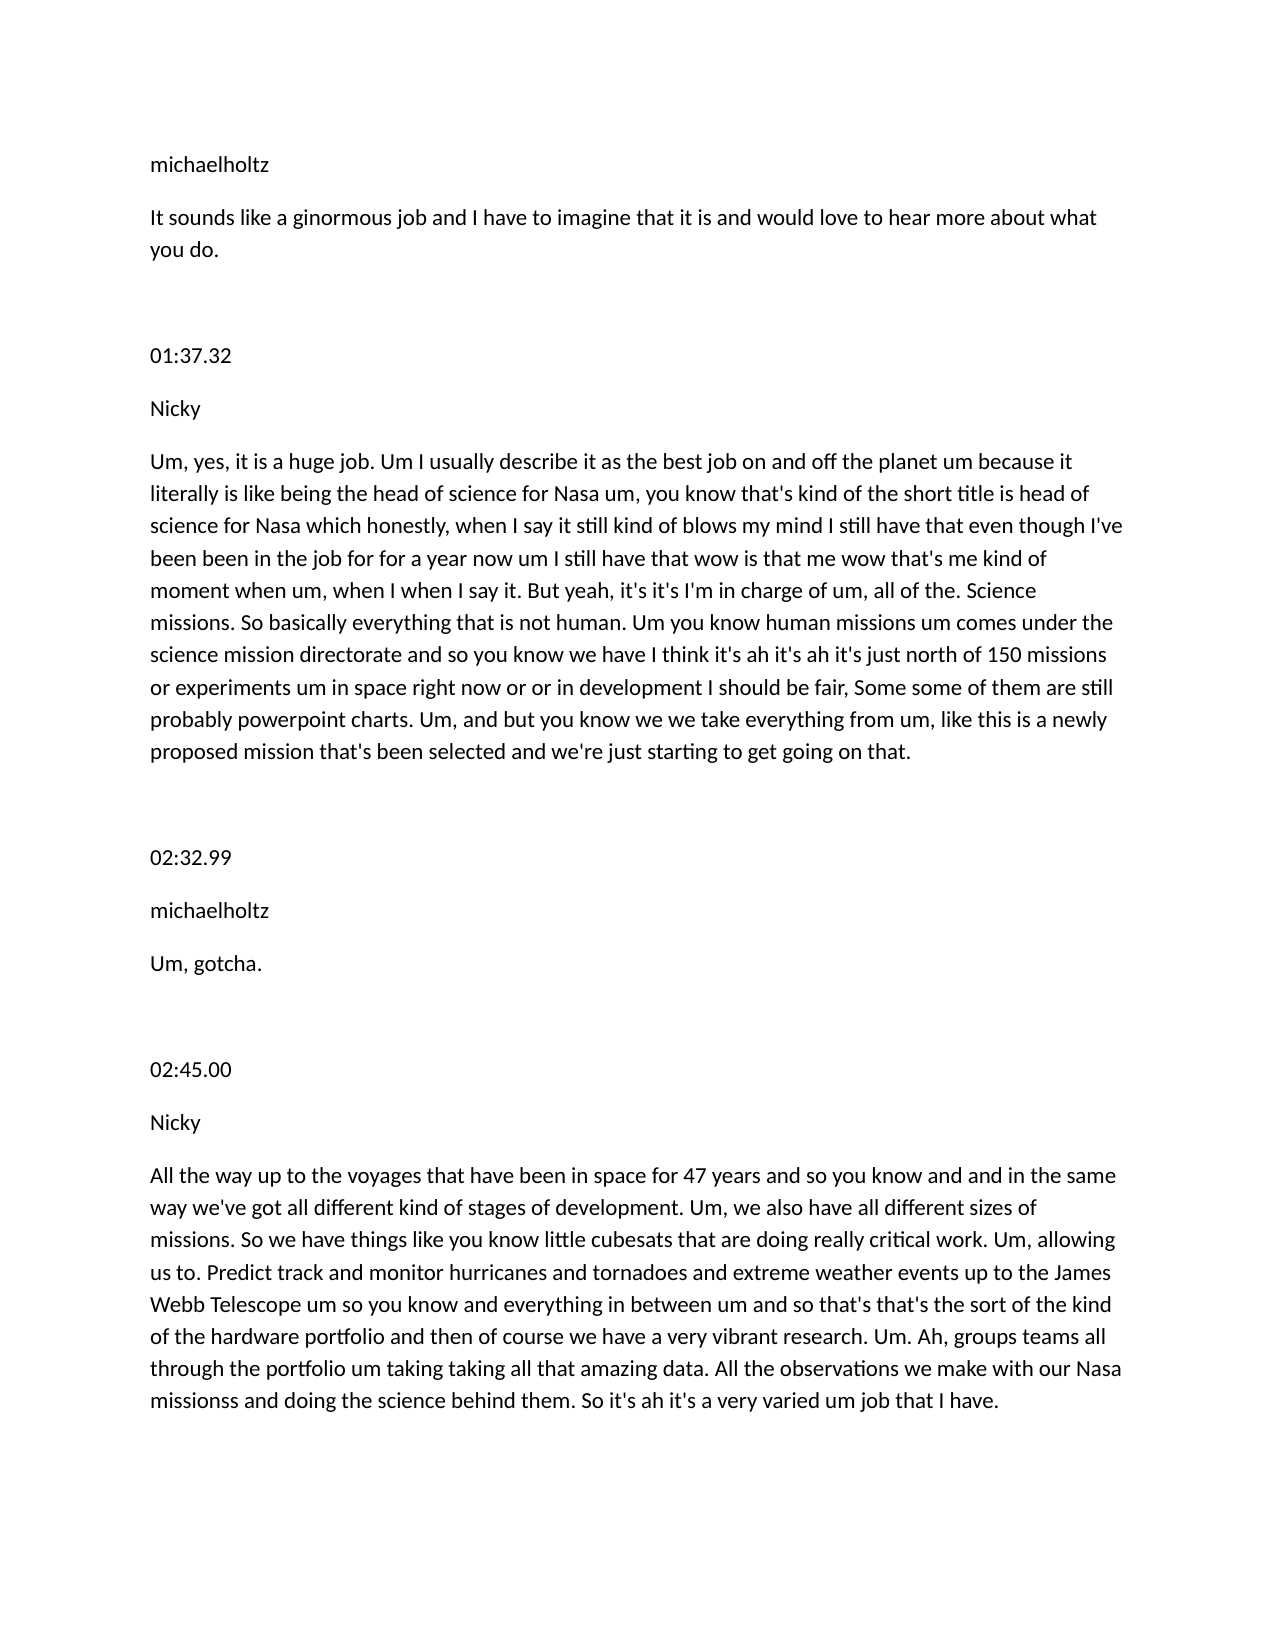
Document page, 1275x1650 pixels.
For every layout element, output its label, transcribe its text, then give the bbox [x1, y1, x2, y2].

text michaelholtz [150, 150, 1125, 178]
text Nicky [150, 394, 1125, 422]
text All the way up to the voyages that have been in space for 47 years and so you know and and in the same way we've got all different kind of stages of development. Um, we also have all different sizes of missions. So we have things like you know little cubesats that are doing really critical work. Um, allowing us to. Predict track and monitor hurricanes and tornadoes and extreme weather events up to the James Webb Telescope um so you know and everything in between um and so that's that's the sort of the kind of the hardware portfolio and then of course we have a very vibrant research. Um. Ah, groups teams all through the portfolio um taking taking all that amazing data. All the observations we make with our Nasa missionss and doing the science behind them. So it's ah it's a very varied um job that I have. [150, 1161, 1125, 1414]
text Um, yes, it is a huge job. Um I usually describe it as the best job on and off the planet um because it literally is like being the head of science for Nasa um, you know that's kind of the short title is head of science for Nasa which honestly, when I say it still kind of blows my mind I still have that even though I've been been in the job for for a year now um I still have that wow is that me wow that's me kind of moment when um, when I when I say it. But yeah, it's it's I'm in charge of um, all of the. Science missions. So basically everything that is not human. Um you know human missions um comes under the science mission directorate and so you know we have I think it's ah it's ah it's just north of 150 missions or experiments um in space right now or or in development I should be fair, Some some of them are still probably powerpoint charts. Um, and but you know we we take everything from um, like this is a newly proposed mission that's been selected and we're just starting to get going on that. [150, 447, 1125, 765]
text 02:45.00 [150, 1055, 1125, 1083]
text michaelholtz [150, 896, 1125, 924]
text Nicky [150, 1108, 1125, 1136]
text It sounds like a ginormous job and I have to imagine that it is and would love to hear more about what you do. [150, 203, 1125, 263]
text Um, gotcha. [150, 949, 1125, 977]
text 02:32.99 [150, 843, 1125, 871]
text 01:37.32 [150, 341, 1125, 369]
